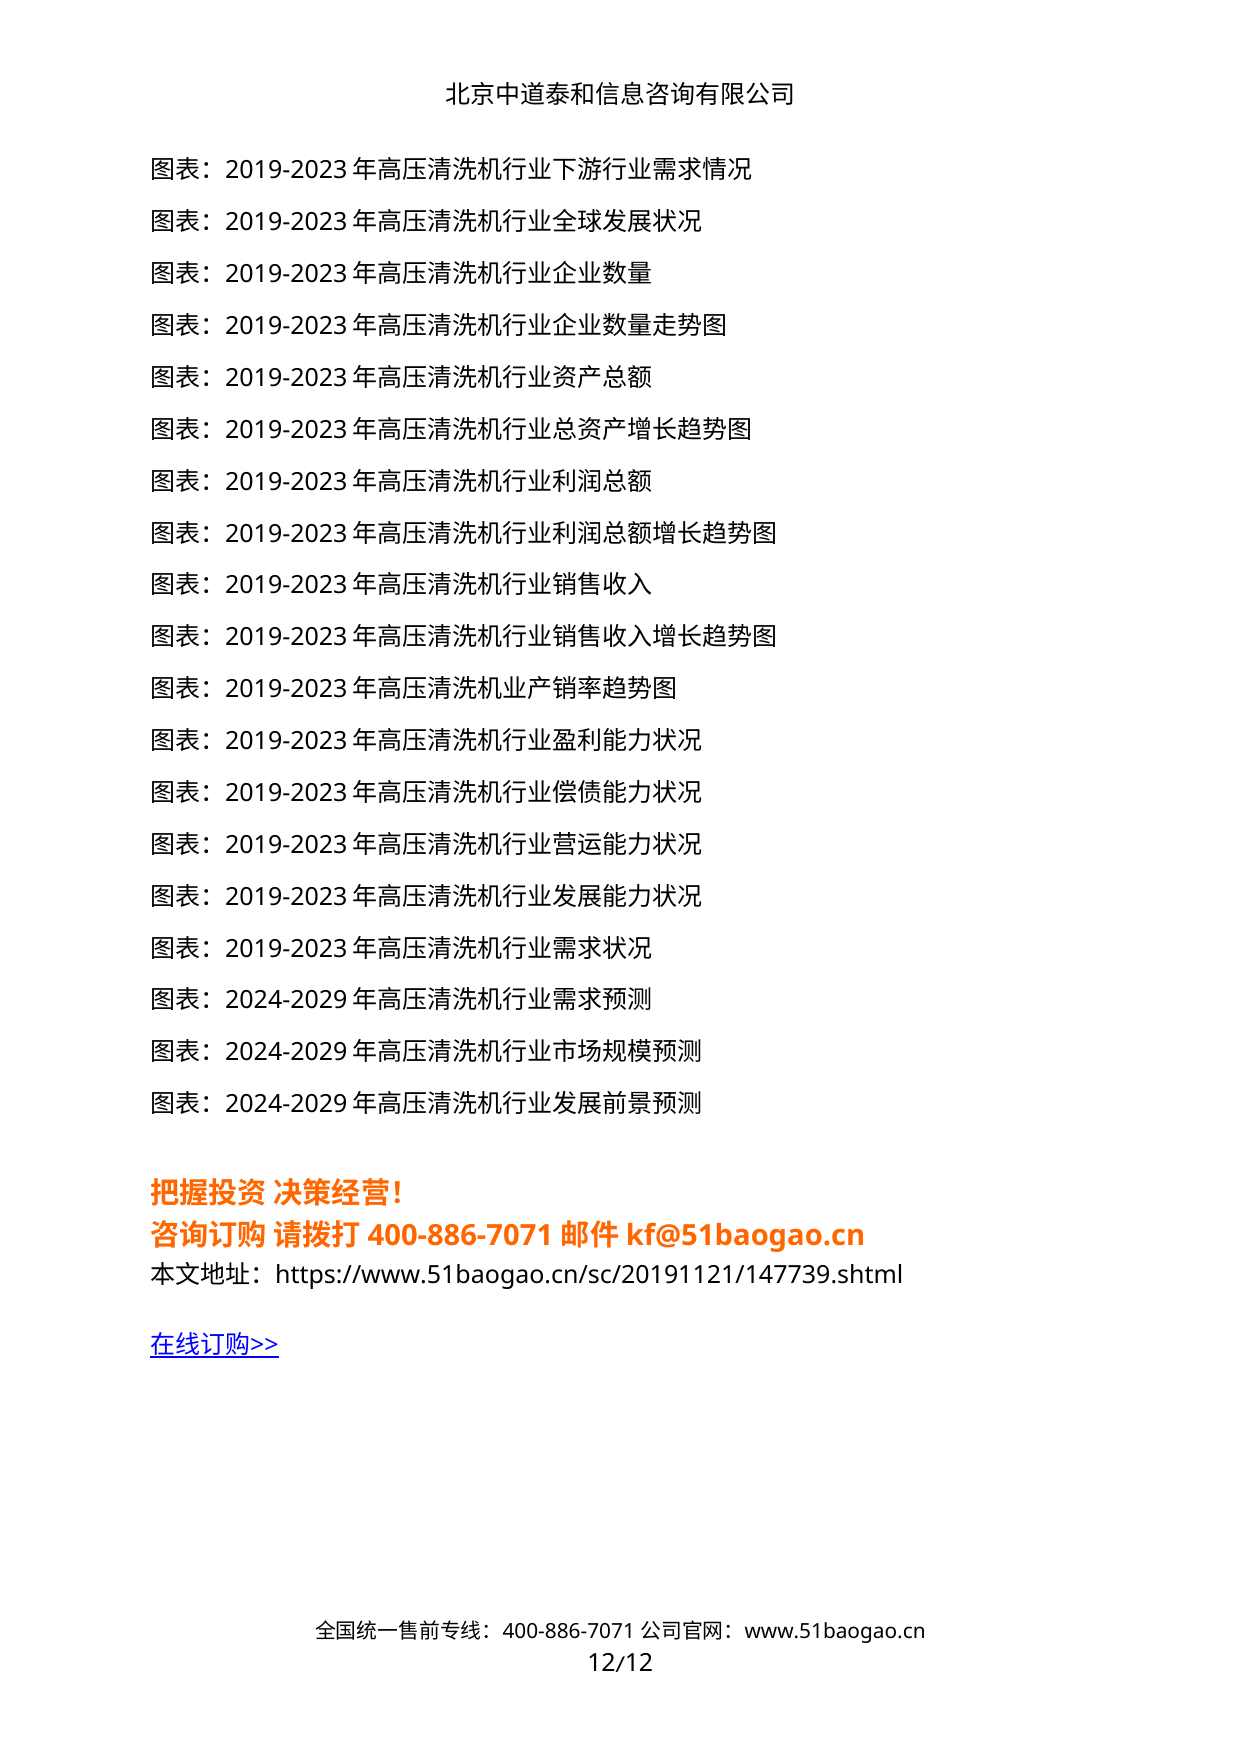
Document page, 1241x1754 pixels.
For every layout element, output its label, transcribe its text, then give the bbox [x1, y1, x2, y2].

text 图表：2019-2023年高压清洗机行业总资产增长趋势图 [150, 409, 1090, 446]
text 图表：2024-2029年高压清洗机行业发展前景预测 [150, 1084, 1090, 1120]
text 图表：2019-2023年高压清洗机行业企业数量 [150, 254, 1090, 290]
text 图表：2019-2023年高压清洗机行业营运能力状况 [150, 824, 1090, 861]
text 图表：2019-2023年高压清洗机行业发展能力状况 [150, 876, 1090, 912]
text 图表：2019-2023年高压清洗机行业偿债能力状况 [150, 772, 1090, 809]
text 把握投资 决策经营！咨询订购 请拨打 400-886-7071 邮件 kf@51baogao.cn本文地址：https://www.51baogao.cn/sc/20191121/147739.shtml [150, 1136, 1090, 1291]
text 图表：2019-2023年高压清洗机行业盈利能力状况 [150, 721, 1090, 757]
text 图表：2024-2029年高压清洗机行业市场规模预测 [150, 1032, 1090, 1068]
text 图表：2019-2023年高压清洗机行业需求状况 [150, 928, 1090, 964]
text 图表：2019-2023年高压清洗机行业销售收入增长趋势图 [150, 617, 1090, 653]
text 在线订购>> [150, 1291, 1090, 1361]
text 图表：2019-2023年高压清洗机行业全球发展状况 [150, 202, 1090, 238]
text 图表：2019-2023年高压清洗机行业利润总额增长趋势图 [150, 513, 1090, 549]
text 图表：2019-2023年高压清洗机行业销售收入 [150, 565, 1090, 601]
text 图表：2019-2023年高压清洗机业产销率趋势图 [150, 669, 1090, 705]
text 图表：2024-2029年高压清洗机行业需求预测 [150, 980, 1090, 1016]
text 图表：2019-2023年高压清洗机行业资产总额 [150, 357, 1090, 394]
text 图表：2019-2023年高压清洗机行业利润总额 [150, 461, 1090, 497]
text 图表：2019-2023年高压清洗机行业企业数量走势图 [150, 306, 1090, 342]
text 图表：2019-2023年高压清洗机行业下游行业需求情况 [150, 150, 1090, 186]
